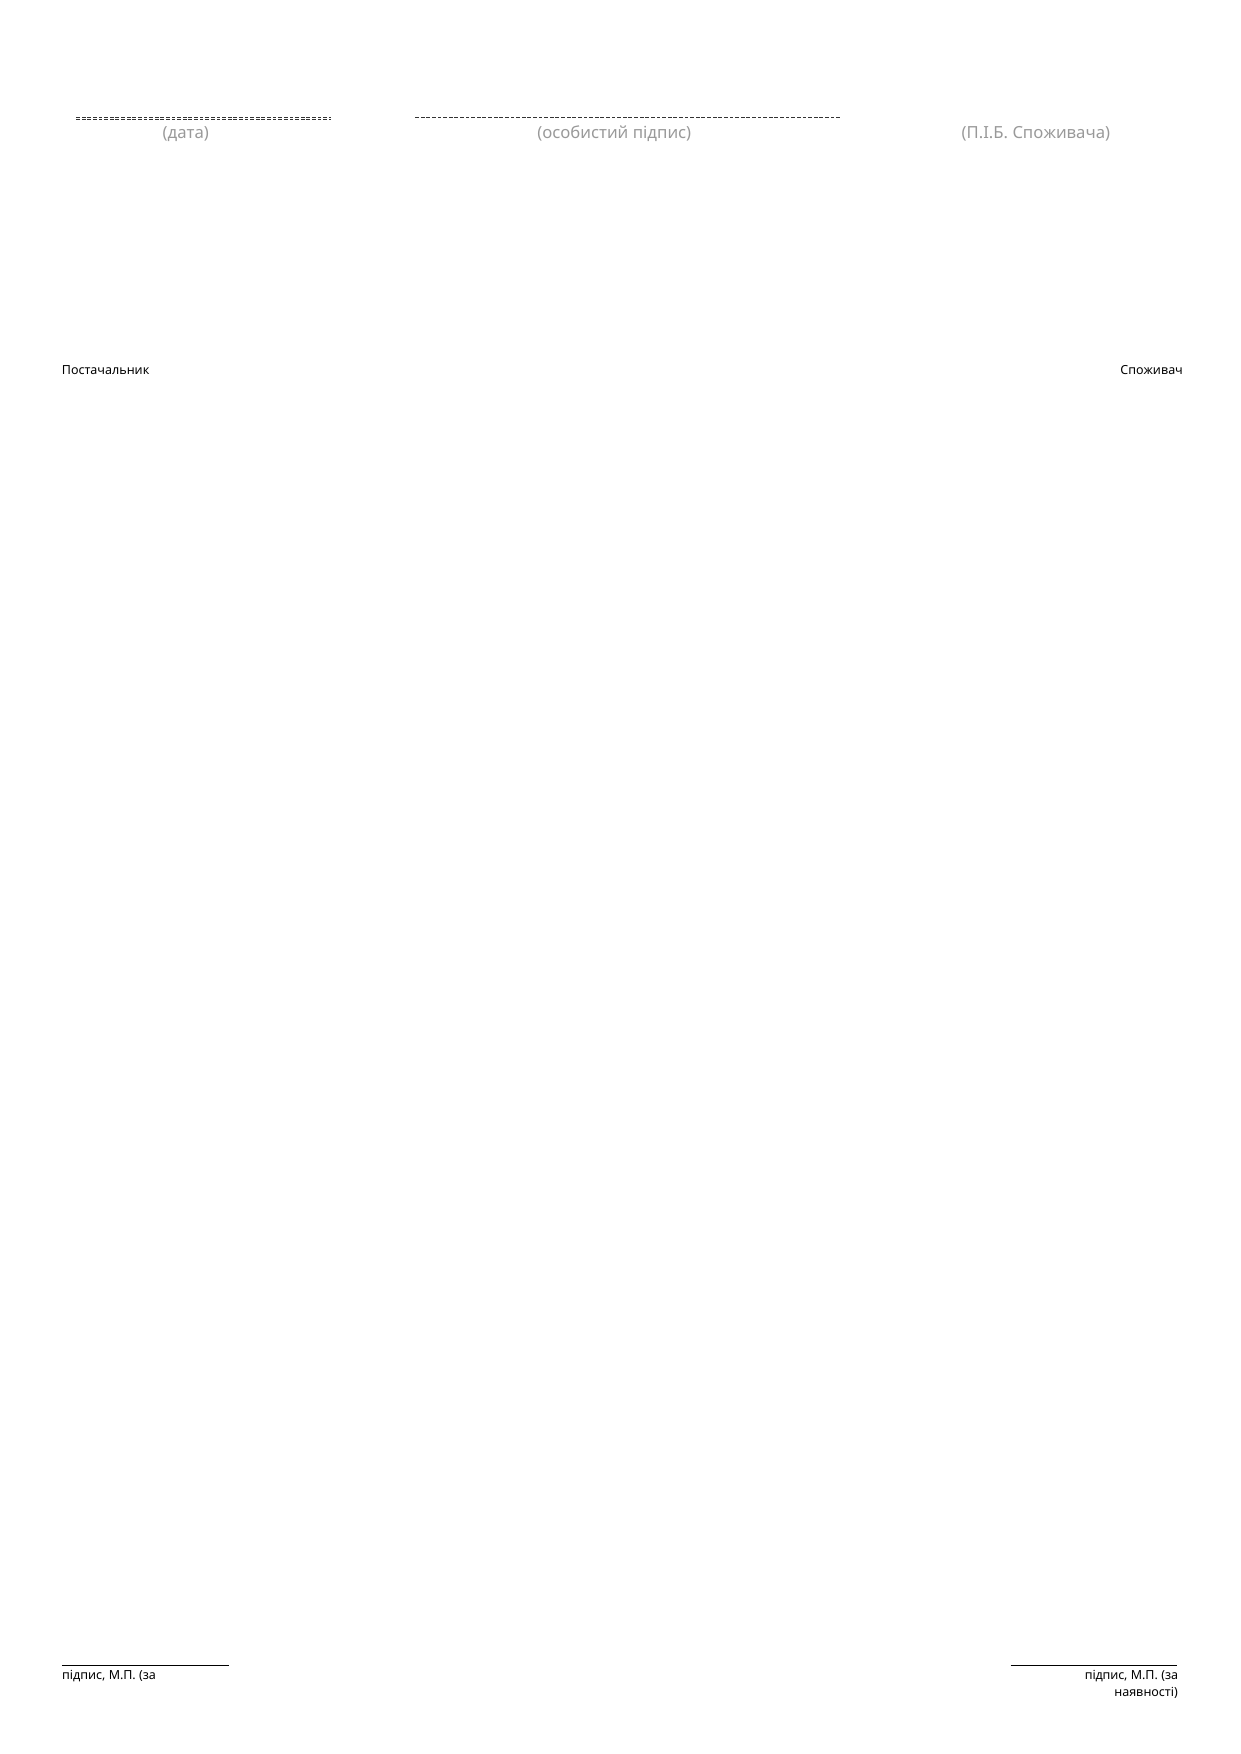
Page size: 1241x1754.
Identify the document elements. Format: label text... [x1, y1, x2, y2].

text Постачальник Споживач [62, 361, 1190, 378]
text (дата) (особистий підпис) (П.І.Б. Споживача) [162, 121, 1190, 144]
